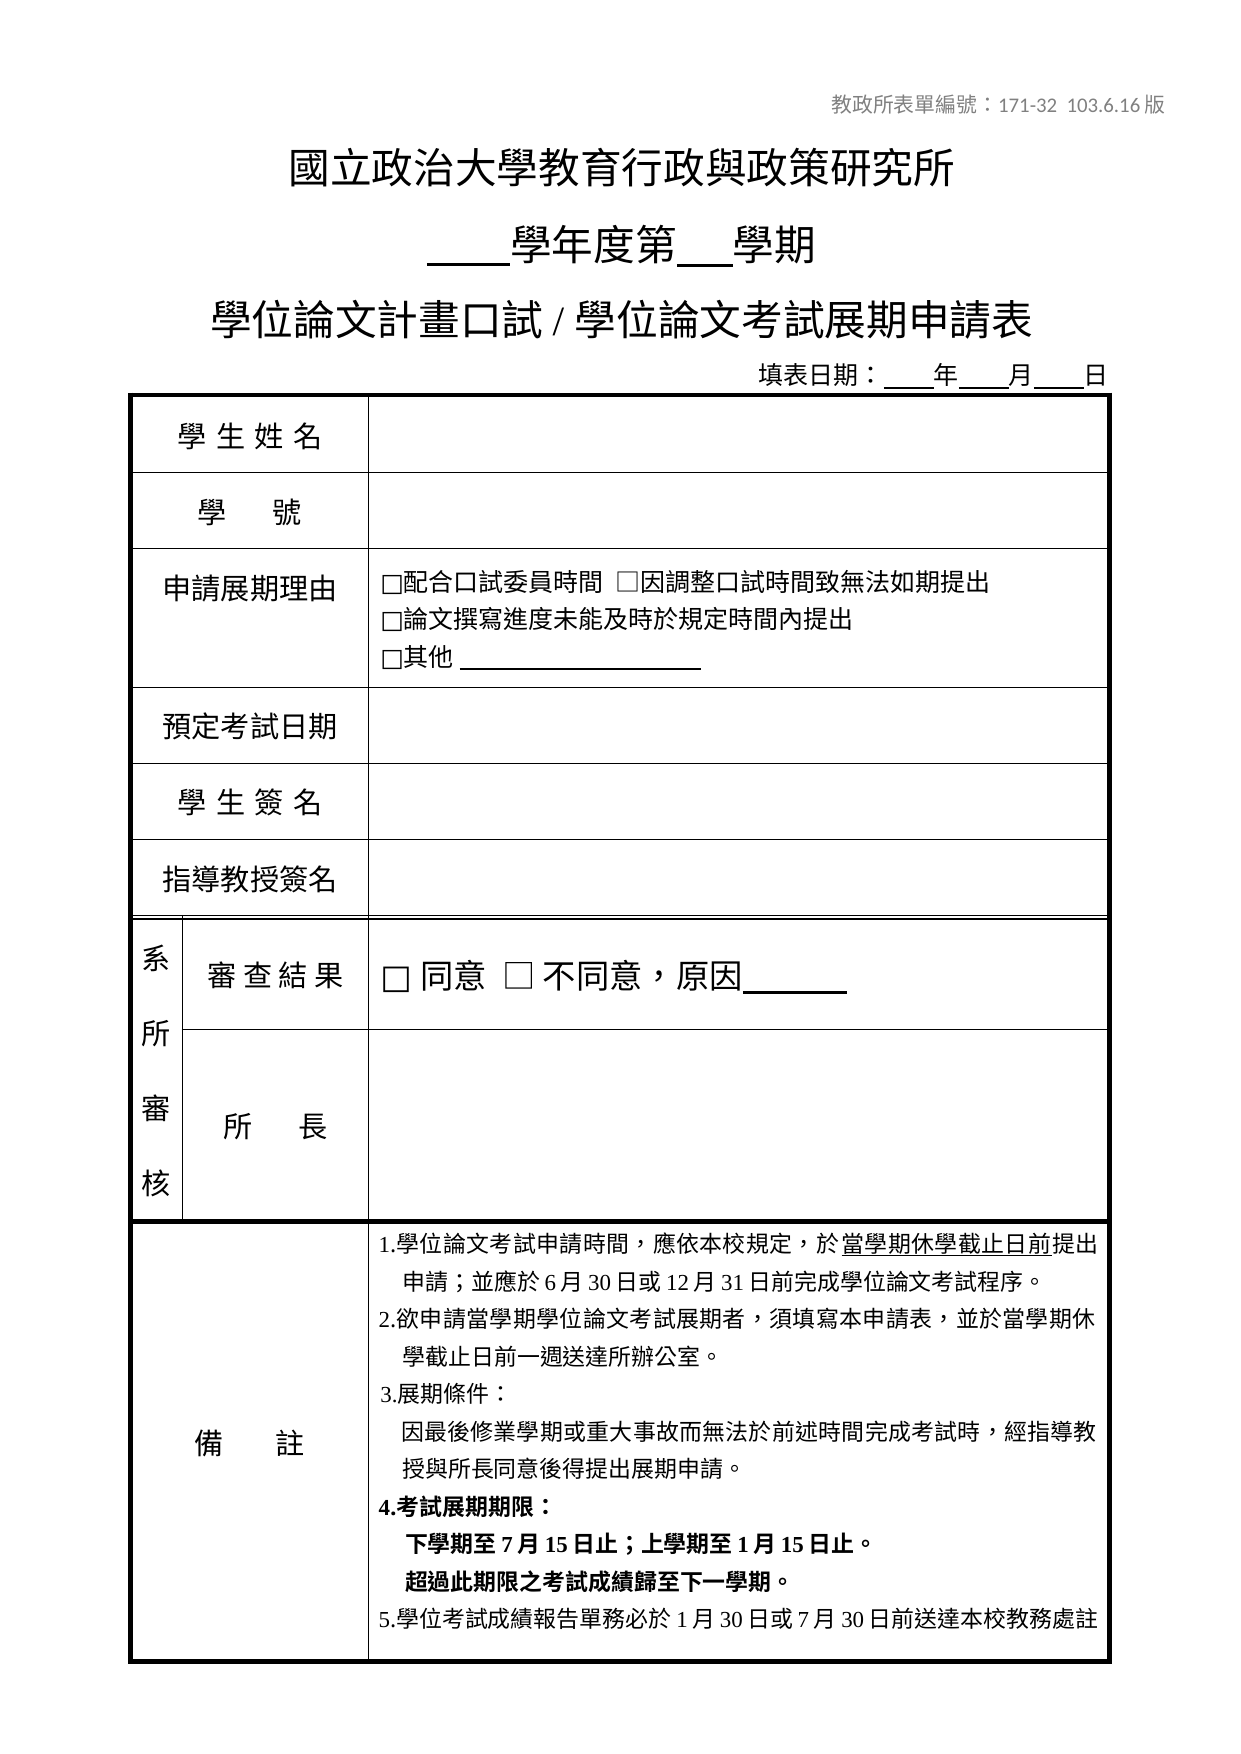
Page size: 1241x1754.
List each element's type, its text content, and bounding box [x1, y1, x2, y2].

table_cell □配合口試委員時間 □因調整口試時間致無法如期提出 □論文撰寫進度未能及時於規定時間內提出 □其他 [369, 549, 1107, 687]
table_cell 審 查 結 果 [183, 920, 368, 1029]
table_cell 系所審核 [133, 920, 182, 1219]
table_cell [369, 840, 1107, 915]
table_header [369, 397, 1107, 472]
table_cell [369, 688, 1107, 763]
table_cell 學生簽名 [133, 764, 368, 839]
text 學年度第 學期 [60, 205, 1079, 280]
table_cell [369, 1030, 1107, 1219]
table_header 學生姓名 [133, 397, 368, 472]
table_cell 預定考試日期 [133, 688, 368, 763]
table_cell 指導教授簽名 [133, 840, 368, 915]
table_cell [369, 1224, 1107, 1659]
text 學位論文計畫口試 / 學位論文考試展期申請表 [60, 280, 1079, 355]
table_cell 申請展期理由 [133, 549, 368, 687]
table_cell □ 同意 □ 不同意，原因 [369, 920, 1107, 1029]
table_cell 學 號 [133, 473, 368, 548]
table_cell [369, 473, 1107, 548]
table_cell 所 長 [183, 1030, 368, 1219]
table_cell 備 註 [133, 1224, 368, 1659]
text 國立政治大學教育行政與政策研究所 [60, 130, 1079, 205]
table_cell [369, 764, 1107, 839]
text 填表日期： 年 月 日 [75, 355, 1109, 393]
